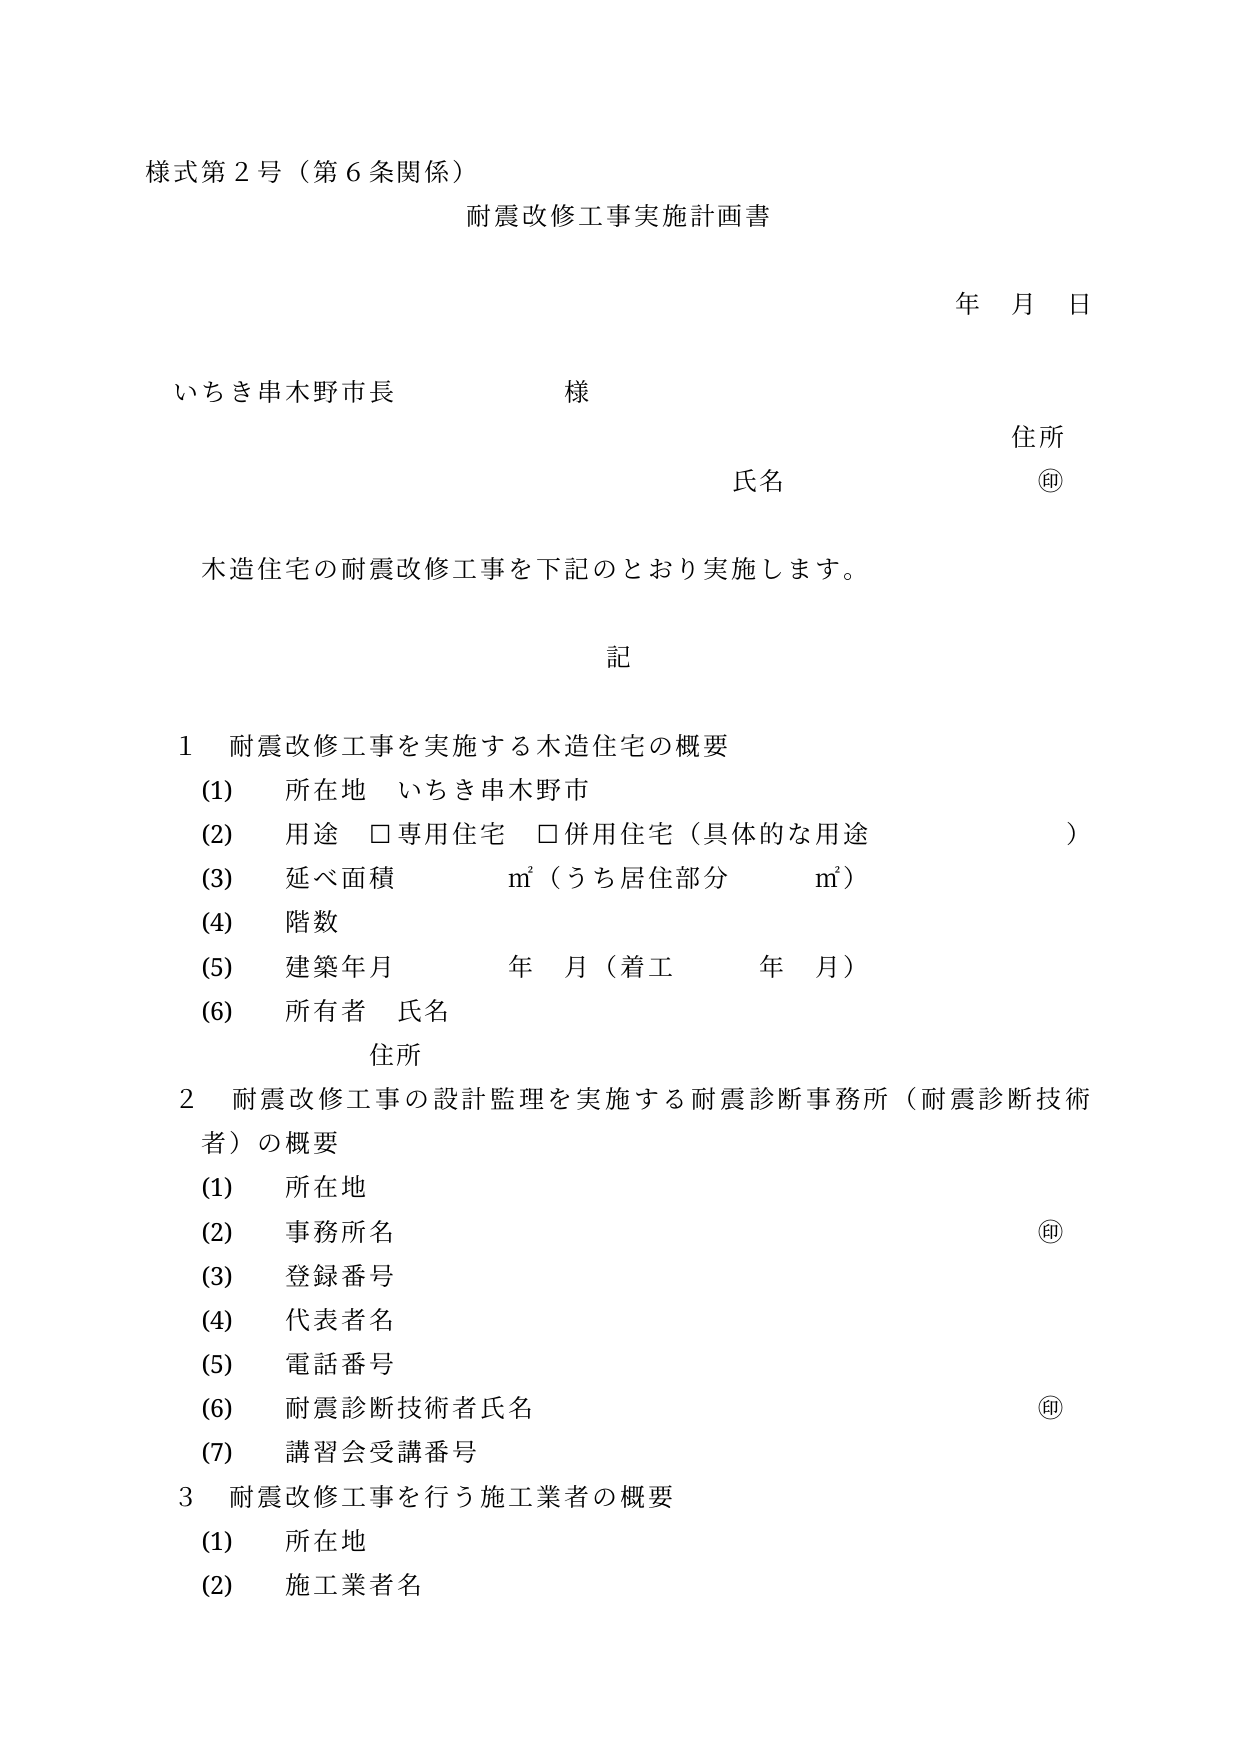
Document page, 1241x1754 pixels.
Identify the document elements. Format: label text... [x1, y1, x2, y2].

text (4) 代表者名 [146, 1297, 1095, 1341]
text 住所 [146, 1032, 1095, 1076]
text 耐震改修工事実施計画書 [146, 192, 1095, 237]
text (2) 施工業者名 [146, 1562, 1095, 1606]
text (1) 所在地 [146, 1164, 1095, 1208]
text (2) 用途 ☐専用住宅 ☐併用住宅（具体的な用途 ） [146, 811, 1095, 855]
text (3) 登録番号 [146, 1252, 1095, 1297]
text 記 [146, 634, 1095, 678]
text いちき串木野市長 様 [146, 369, 983, 413]
text １ 耐震改修工事を実施する木造住宅の概要 [146, 722, 1095, 767]
text 木造住宅の耐震改修工事を下記のとおり実施します。 [146, 546, 1095, 590]
text (6) 耐震診断技術者氏名 ㊞ [146, 1385, 1095, 1429]
text (1) 所在地 [146, 1517, 1095, 1562]
text 住所 [170, 413, 1067, 457]
text (2) 事務所名 ㊞ [146, 1208, 1095, 1252]
text (3) 延べ面積 ㎡（うち居住部分 ㎡） [146, 855, 1095, 899]
text ３ 耐震改修工事を行う施工業者の概要 [146, 1473, 1095, 1517]
text 氏名 ㊞ [170, 457, 1095, 502]
text (7) 講習会受講番号 [146, 1429, 1095, 1473]
text ２ 耐震改修工事の設計監理を実施する耐震診断事務所（耐震診断技術者）の概要 [146, 1076, 1095, 1164]
text (1) 所在地 いちき串木野市 [146, 767, 1095, 811]
text (5) 電話番号 [146, 1341, 1095, 1385]
text (6) 所有者 氏名 [146, 987, 1095, 1032]
text 様式第２号（第６条関係） [146, 148, 1095, 192]
text (5) 建築年月 年 月（着工 年 月） [146, 943, 1095, 987]
text 年 月 日 [146, 281, 1095, 325]
text (4) 階数 [146, 899, 1095, 943]
